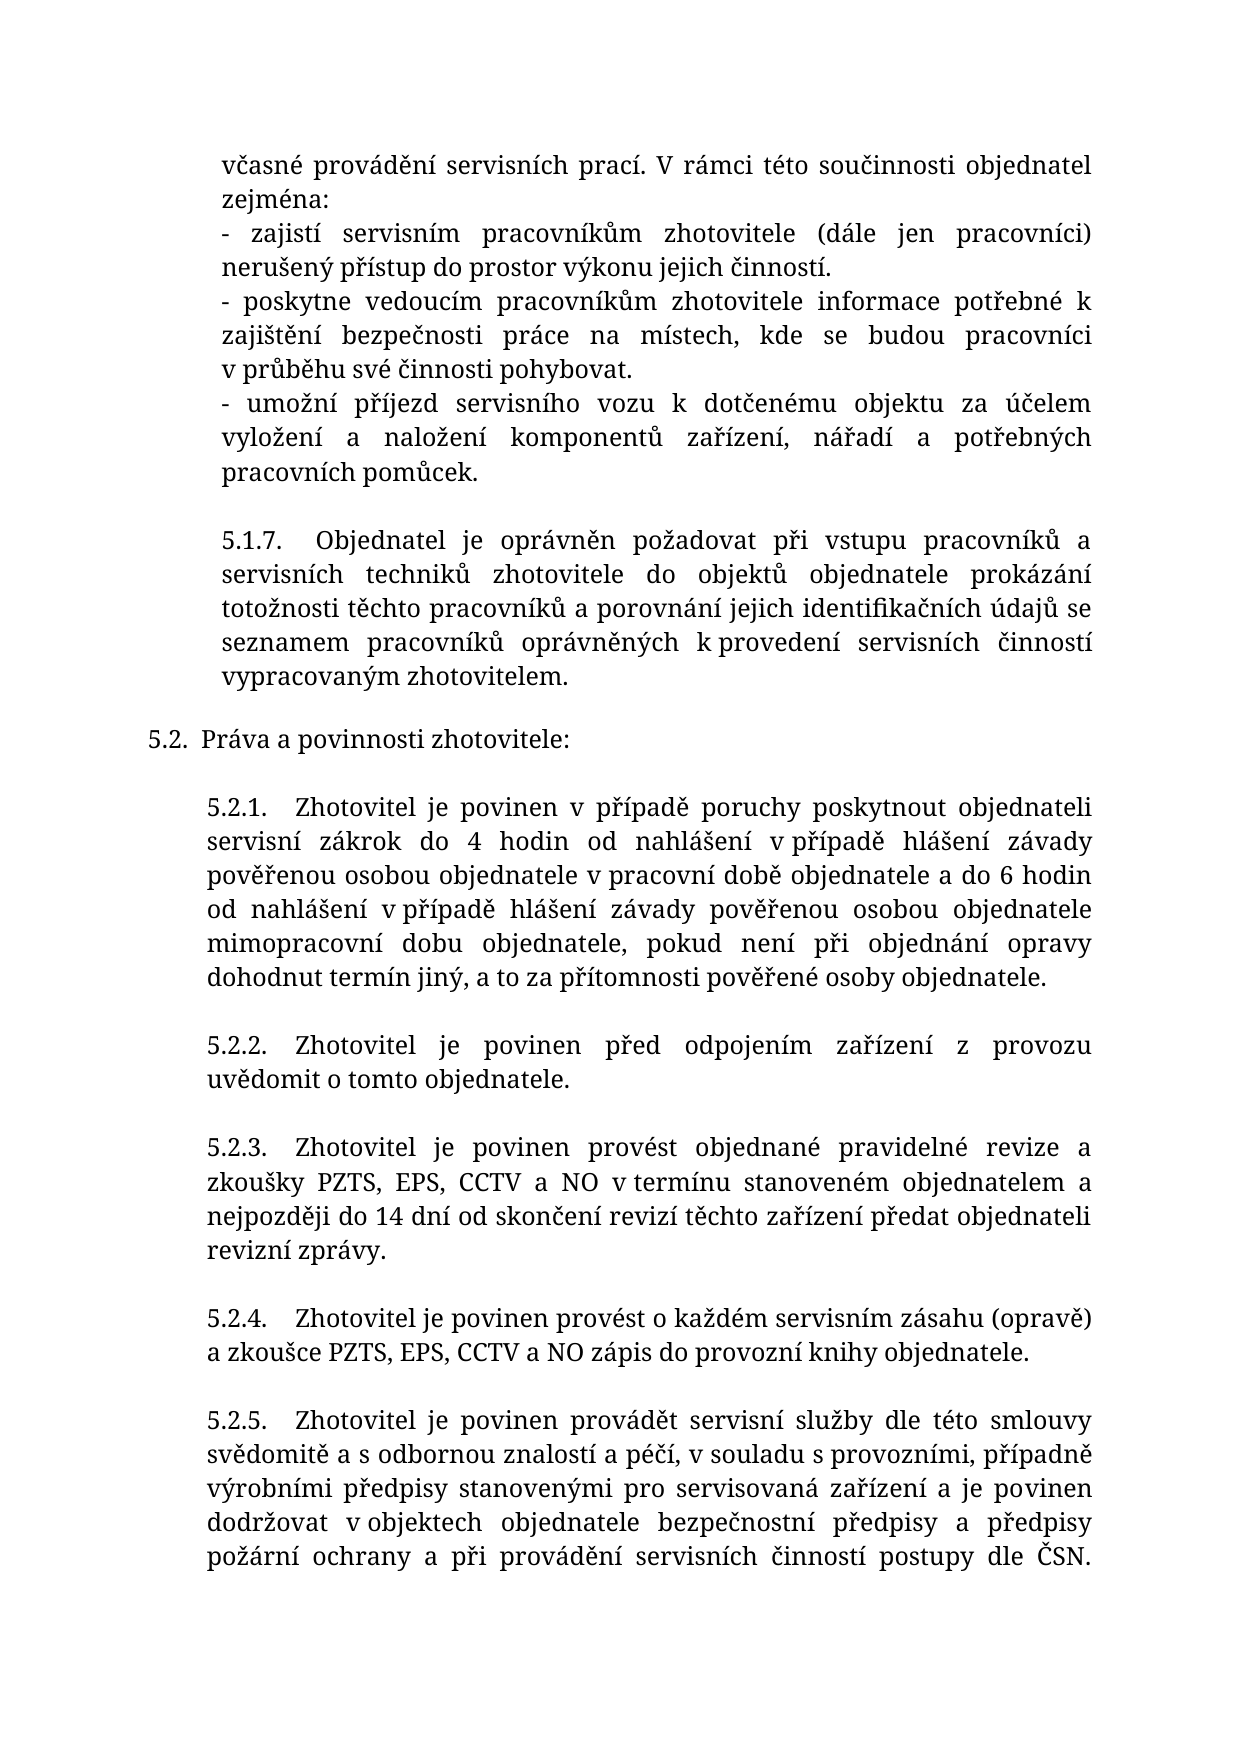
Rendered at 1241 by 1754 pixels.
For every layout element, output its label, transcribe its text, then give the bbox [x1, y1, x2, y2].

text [221, 148, 1093, 216]
text 5.1.7. Objednatel je oprávněn požadovat při vstupu pracovníků a servisních techniků zhotovitele do objektů objednatele prokázání totožnosti těchto pracovníků a porovnání jejich identifikačních údajů se seznamem pracovníků oprávněných k provedení servisních činností vypracovaným zhotovitelem. [221, 522, 1093, 693]
text 5.2.3. Zhotovitel je povinen provést objednané pravidelné revize a zkoušky PZTS, EPS, CCTV a NO v termínu stanoveném objednatelem a nejpozději do 14 dní od skončení revizí těchto zařízení předat objednateli revizní zprávy. [207, 1130, 1093, 1266]
text - umožní příjezd servisního vozu k dotčenému objektu za účelem vyložení a naložení komponentů zařízení, nářadí a potřebných pracovních pomůcek. [221, 386, 1093, 488]
text 5.2.4. Zhotovitel je povinen provést o každém servisním zásahu (opravě) a zkoušce PZTS, EPS, CCTV a NO zápis do provozní knihy objednatele. [207, 1300, 1093, 1368]
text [207, 1403, 1093, 1573]
text 5.2.1. Zhotovitel je povinen v případě poruchy poskytnout objednateli servisní zákrok do 4 hodin od nahlášení v případě hlášení závady pověřenou osobou objednatele v pracovní době objednatele a do 6 hodin od nahlášení v případě hlášení závady pověřenou osobou objednatele mimopracovní dobu objednatele, pokud není při objednání opravy dohodnut termín jiný, a to za přítomnosti pověřené osoby objednatele. [207, 789, 1093, 994]
text - poskytne vedoucím pracovníkům zhotovitele informace potřebné k zajištění bezpečnosti práce na místech, kde se budou pracovníci v průběhu své činnosti pohybovat. [221, 284, 1093, 386]
text 5.2. Práva a povinnosti zhotovitele: [148, 721, 1093, 755]
text 5.2.2. Zhotovitel je povinen před odpojením zařízení z provozu uvědomit o tomto objednatele. [207, 1028, 1093, 1096]
text - zajistí servisním pracovníkům zhotovitele (dále jen pracovníci) nerušený přístup do prostor výkonu jejich činností. [221, 216, 1093, 284]
